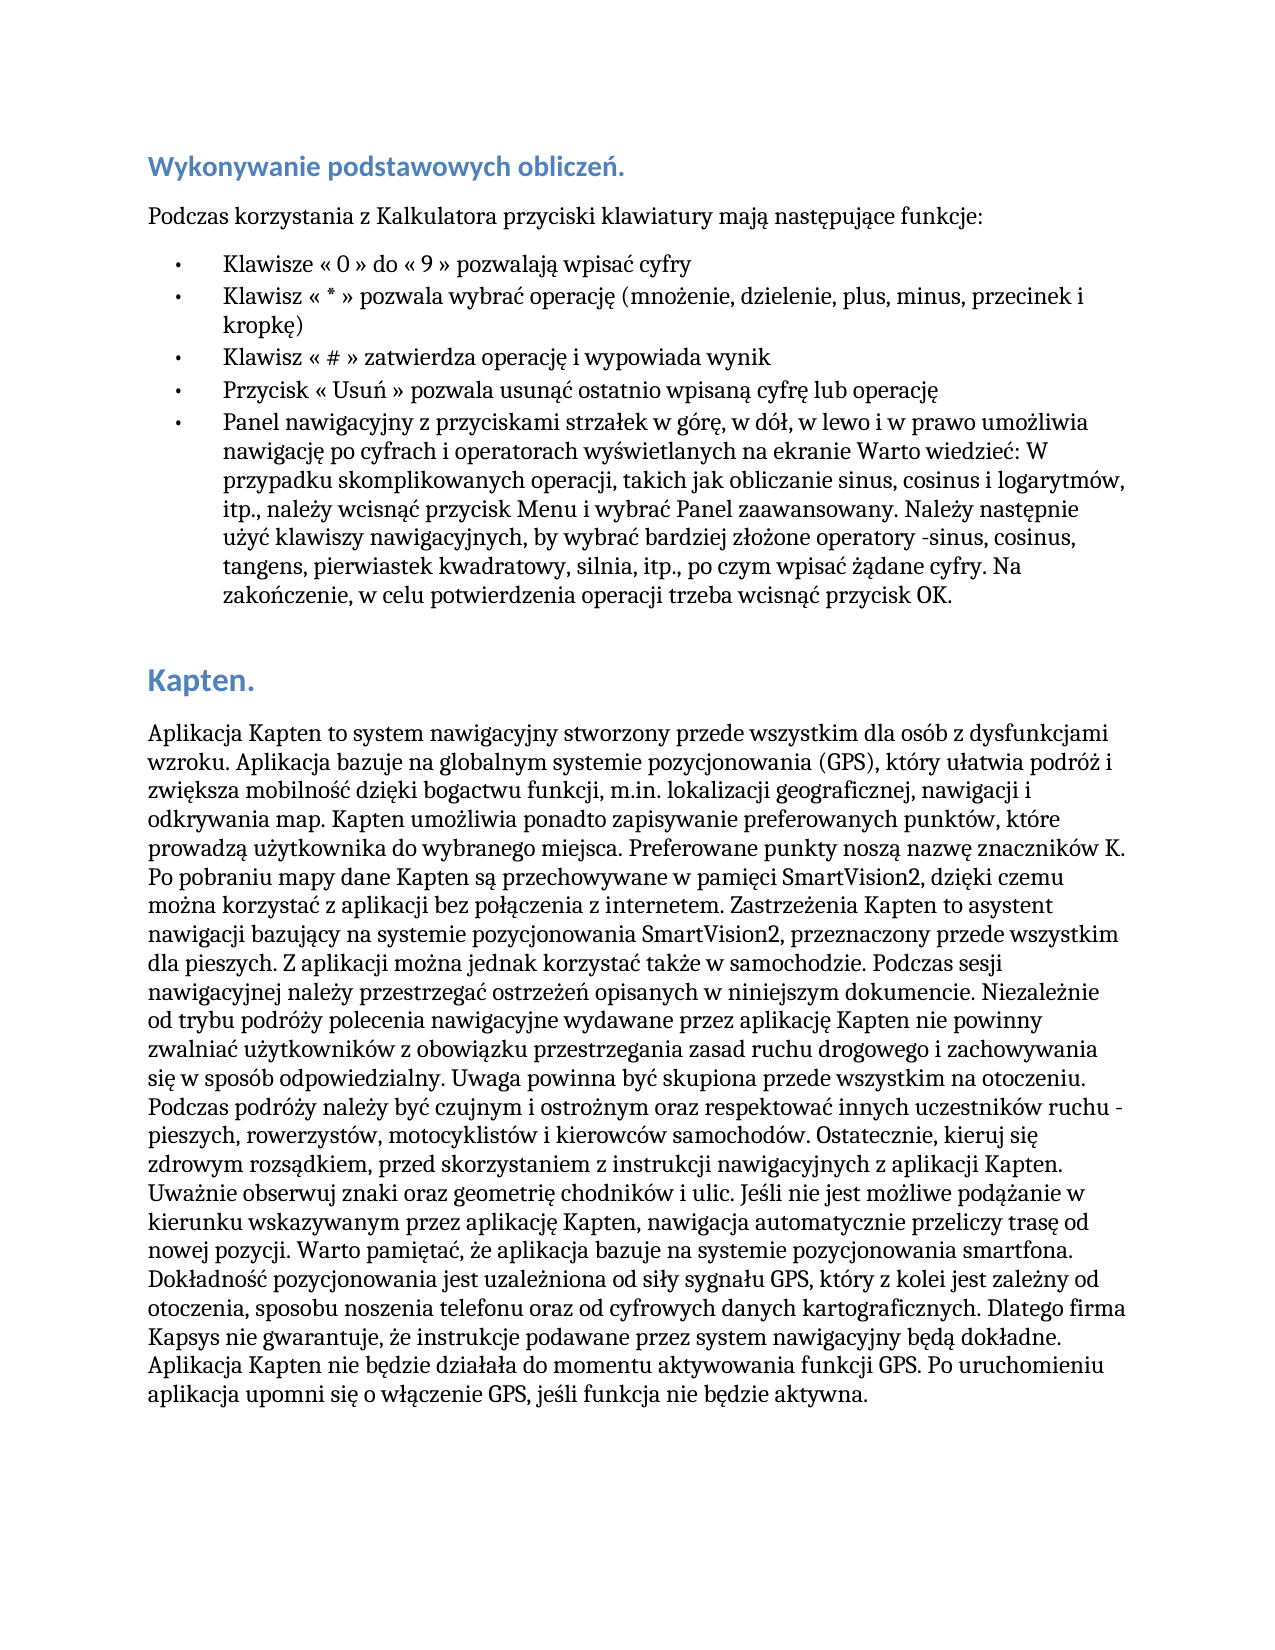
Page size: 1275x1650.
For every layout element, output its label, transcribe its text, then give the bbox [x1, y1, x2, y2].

list Przycisk « Usuń » pozwala usunąć ostatnio wpisaną cyfrę lub operację [173, 376, 1127, 404]
subtitle Kapten. [148, 659, 1127, 700]
list Klawisze « 0 » do « 9 » pozwalają wpisać cyfry [173, 249, 1127, 278]
subtitle Wykonywanie podstawowych obliczeń. [148, 148, 1127, 183]
list Klawisz « # » zatwierdza operację i wypowiada wynik [173, 343, 1127, 372]
list Panel nawigacyjny z przyciskami strzałek w górę, w dół, w lewo i w prawo umożliwia nawigację po cyfrach i operatorach wyświetlanych na ekranie Warto wiedzieć: W przypadku skomplikowanych operacji, takich jak obliczanie sinus, cosinus i logarytmów, itp., należy wcisnąć przycisk Menu i wybrać Panel zaawansowany. Należy następnie użyć klawiszy nawigacyjnych, by wybrać bardziej złożone operatory -sinus, cosinus, tangens, pierwiastek kwadratowy, silnia, itp., po czym wpisać żądane cyfry. Na zakończenie, w celu potwierdzenia operacji trzeba wcisnąć przycisk OK. [173, 408, 1127, 609]
text Aplikacja Kapten to system nawigacyjny stworzony przede wszystkim dla osób z dysfunkcjami wzroku. Aplikacja bazuje na globalnym systemie pozycjonowania (GPS), który ułatwia podróż i zwiększa mobilność dzięki bogactwu funkcji, m.in. lokalizacji geograficznej, nawigacji i odkrywania map. Kapten umożliwia ponadto zapisywanie preferowanych punktów, które prowadzą użytkownika do wybranego miejsca. Preferowane punkty noszą nazwę znaczników K. Po pobraniu mapy dane Kapten są przechowywane w pamięci SmartVision2, dzięki czemu można korzystać z aplikacji bez połączenia z internetem. Zastrzeżenia Kapten to asystent nawigacji bazujący na systemie pozycjonowania SmartVision2, przeznaczony przede wszystkim dla pieszych. Z aplikacji można jednak korzystać także w samochodzie. Podczas sesji nawigacyjnej należy przestrzegać ostrzeżeń opisanych w niniejszym dokumencie. Niezależnie od trybu podróży polecenia nawigacyjne wydawane przez aplikację Kapten nie powinny zwalniać użytkowników z obowiązku przestrzegania zasad ruchu drogowego i zachowywania się w sposób odpowiedzialny. Uwaga powinna być skupiona przede wszystkim na otoczeniu. Podczas podróży należy być czujnym i ostrożnym oraz respektować innych uczestników ruchu - pieszych, rowerzystów, motocyklistów i kierowców samochodów. Ostatecznie, kieruj się zdrowym rozsądkiem, przed skorzystaniem z instrukcji nawigacyjnych z aplikacji Kapten. Uważnie obserwuj znaki oraz geometrię chodników i ulic. Jeśli nie jest możliwe podążanie w kierunku wskazywanym przez aplikację Kapten, nawigacja automatycznie przeliczy trasę od nowej pozycji. Warto pamiętać, że aplikacja bazuje na systemie pozycjonowania smartfona. Dokładność pozycjonowania jest uzależniona od siły sygnału GPS, który z kolei jest zależny od otoczenia, sposobu noszenia telefonu oraz od cyfrowych danych kartograficznych. Dlatego firma Kapsys nie gwarantuje, że instrukcje podawane przez system nawigacyjny będą dokładne. Aplikacja Kapten nie będzie działała do momentu aktywowania funkcji GPS. Po uruchomieniu aplikacja upomni się o włączenie GPS, jeśli funkcja nie będzie aktywna. [148, 719, 1127, 1409]
text Podczas korzystania z Kalkulatora przyciski klawiatury mają następujące funkcje: [148, 202, 1127, 231]
list Klawisz « * » pozwala wybrać operację (mnożenie, dzielenie, plus, minus, przecinek i kropkę) [173, 282, 1127, 339]
